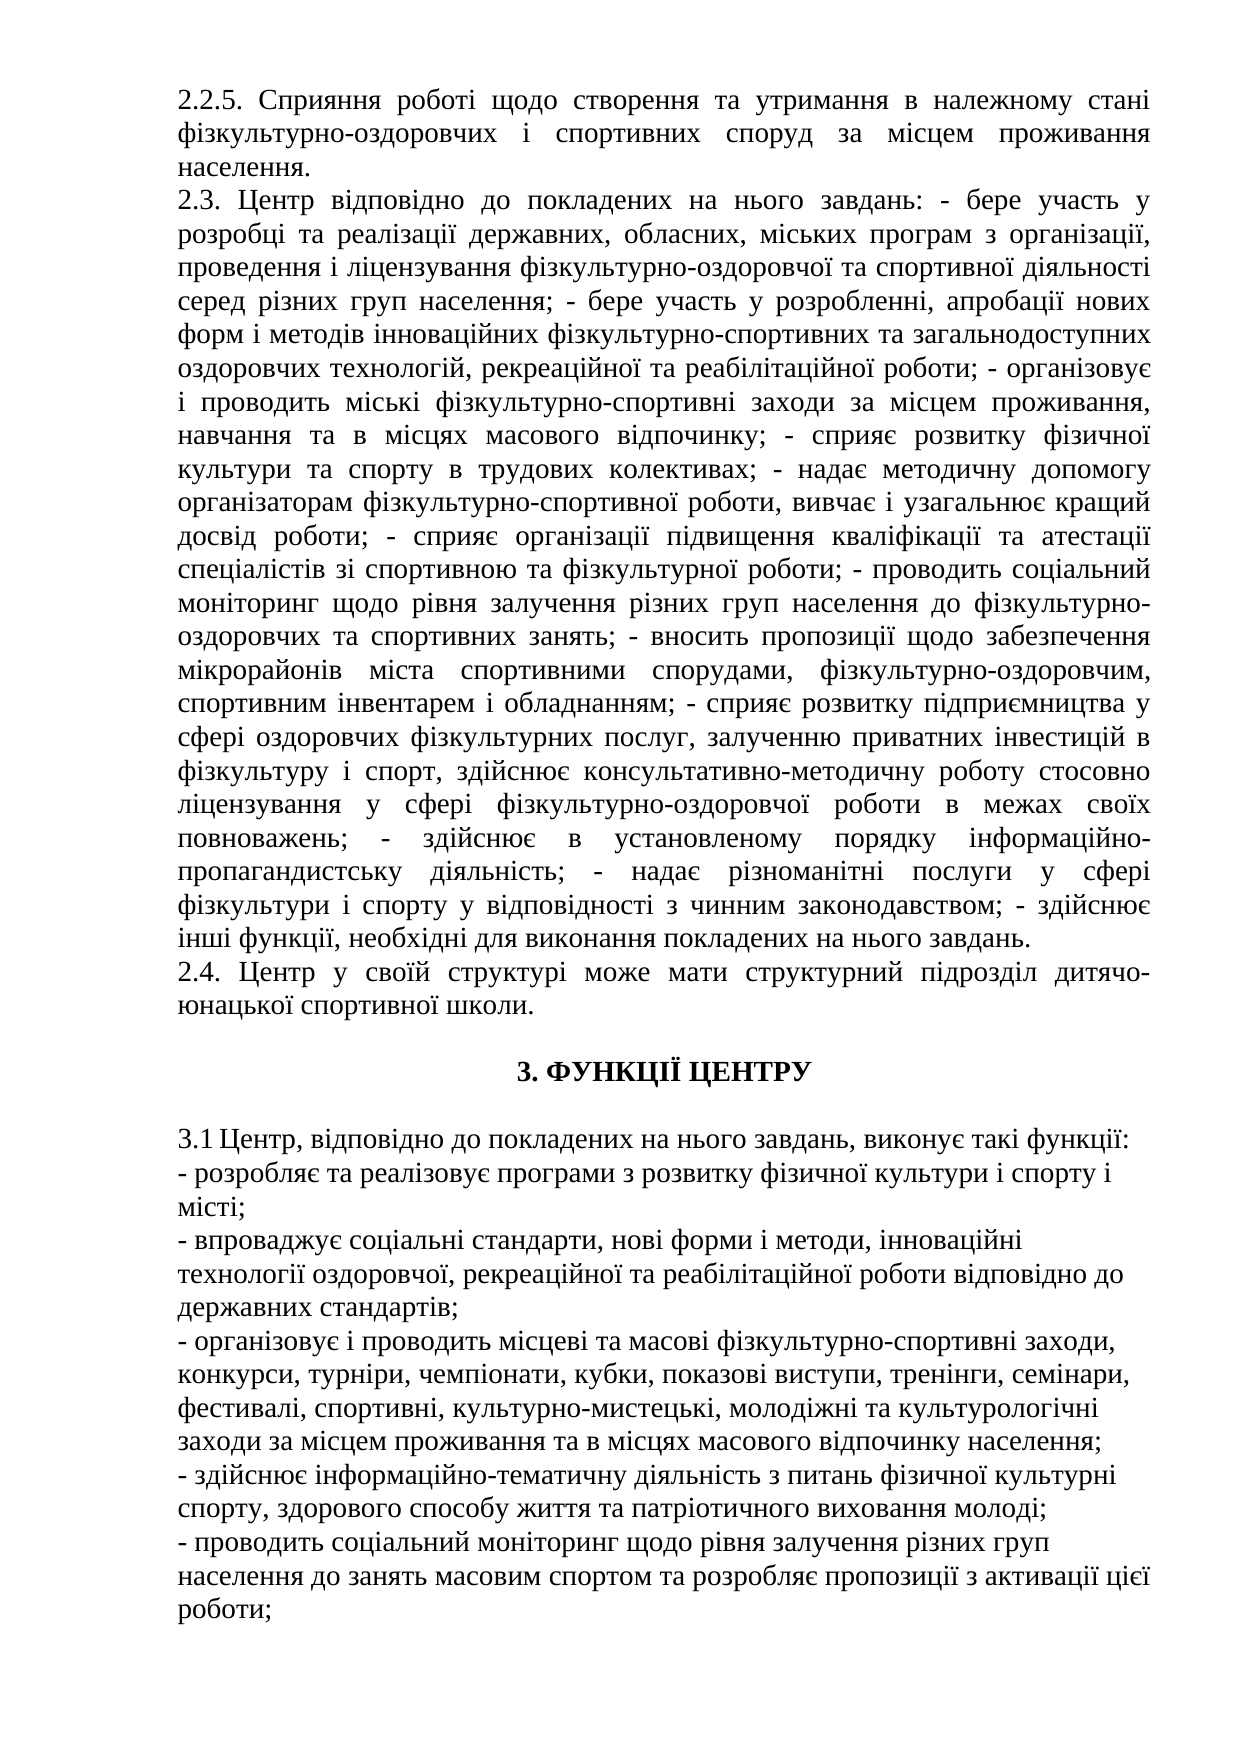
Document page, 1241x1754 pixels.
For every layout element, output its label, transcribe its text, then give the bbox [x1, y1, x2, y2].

text 2.4. Центр у своїй структурі може мати структурний підрозділ дитячо-юнацької спортивної школи. [177, 954, 1152, 1021]
text - розробляє та реалізовує програми з розвитку фізичної культури і спорту і місті; [177, 1155, 1152, 1222]
text - впроваджує соціальні стандарти, нові форми і методи, інноваційні технології оздоровчої, рекреаційної та реабілітаційної роботи відповідно до державних стандартів; [177, 1222, 1152, 1323]
text 2.2.5. Сприяння роботі щодо створення та утримання в належному стані фізкультурно-оздоровчих і спортивних споруд за місцем проживання населення. [177, 82, 1152, 182]
text - організовує і проводить місцеві та масові фізкультурно-спортивні заходи, конкурси, турніри, чемпіонати, кубки, показові виступи, тренінги, семінари, фестивалі, спортивні, культурно-мистецькі, молодіжні та культурологічні заходи за місцем проживання та в місцях масового відпочинку населення; [177, 1323, 1152, 1457]
text - проводить соціальний моніторинг щодо рівня залучення різних груп населення до занять масовим спортом та розробляє пропозиції з активації цієї роботи; [177, 1524, 1152, 1625]
text 3.1 Центр, відповідно до покладених на нього завдань, виконує такі функції: [177, 1122, 1152, 1155]
text - здійснює інформаційно-тематичну діяльність з питань фізичної культурні спорту, здорового способу життя та патріотичного виховання молоді; [177, 1457, 1152, 1524]
text 2.3. Центр відповідно до покладених на нього завдань: - бере участь у розробці та реалізації державних, обласних, міських програм з організації, проведення і ліцензування фізкультурно-оздоровчої та спортивної діяльності серед різних груп населення; - бере участь у розробленні, апробації нових форм і методів інноваційних фізкультурно-спортивних та загальнодоступних оздоровчих технологій, рекреаційної та реабілітаційної роботи; - організовує і проводить міські фізкультурно-спортивні заходи за місцем проживання, навчання та в місцях масового відпочинку; - сприяє розвитку фізичної культури та спорту в трудових колективах; - надає методичну допомогу організаторам фізкультурно-спортивної роботи, вивчає і узагальнює кращий досвід роботи; - сприяє організації підвищення кваліфікації та атестації спеціалістів зі спортивною та фізкультурної роботи; - проводить соціальний моніторинг щодо рівня залучення різних груп населення до фізкультурно-оздоровчих та спортивних занять; - вносить пропозиції щодо забезпечення мікрорайонів міста спортивними спорудами, фізкультурно-оздоровчим, спортивним інвентарем і обладнанням; - сприяє розвитку підприємництва у сфері оздоровчих фізкультурних послуг, залученню приватних інвестицій в фізкультуру і спорт, здійснює консультативно-методичну роботу стосовно ліцензування у сфері фізкультурно-оздоровчої роботи в межах своїх повноважень; - здійснює в установленому порядку інформаційно-пропагандистську діяльність; - надає різноманітні послуги у сфері фізкультури і спорту у відповідності з чинним законодавством; - здійснює інші функції, необхідні для виконання покладених на нього завдань. [177, 182, 1152, 954]
text 3. ФУНКЦІЇ ЦЕНТРУ [177, 1054, 1152, 1088]
